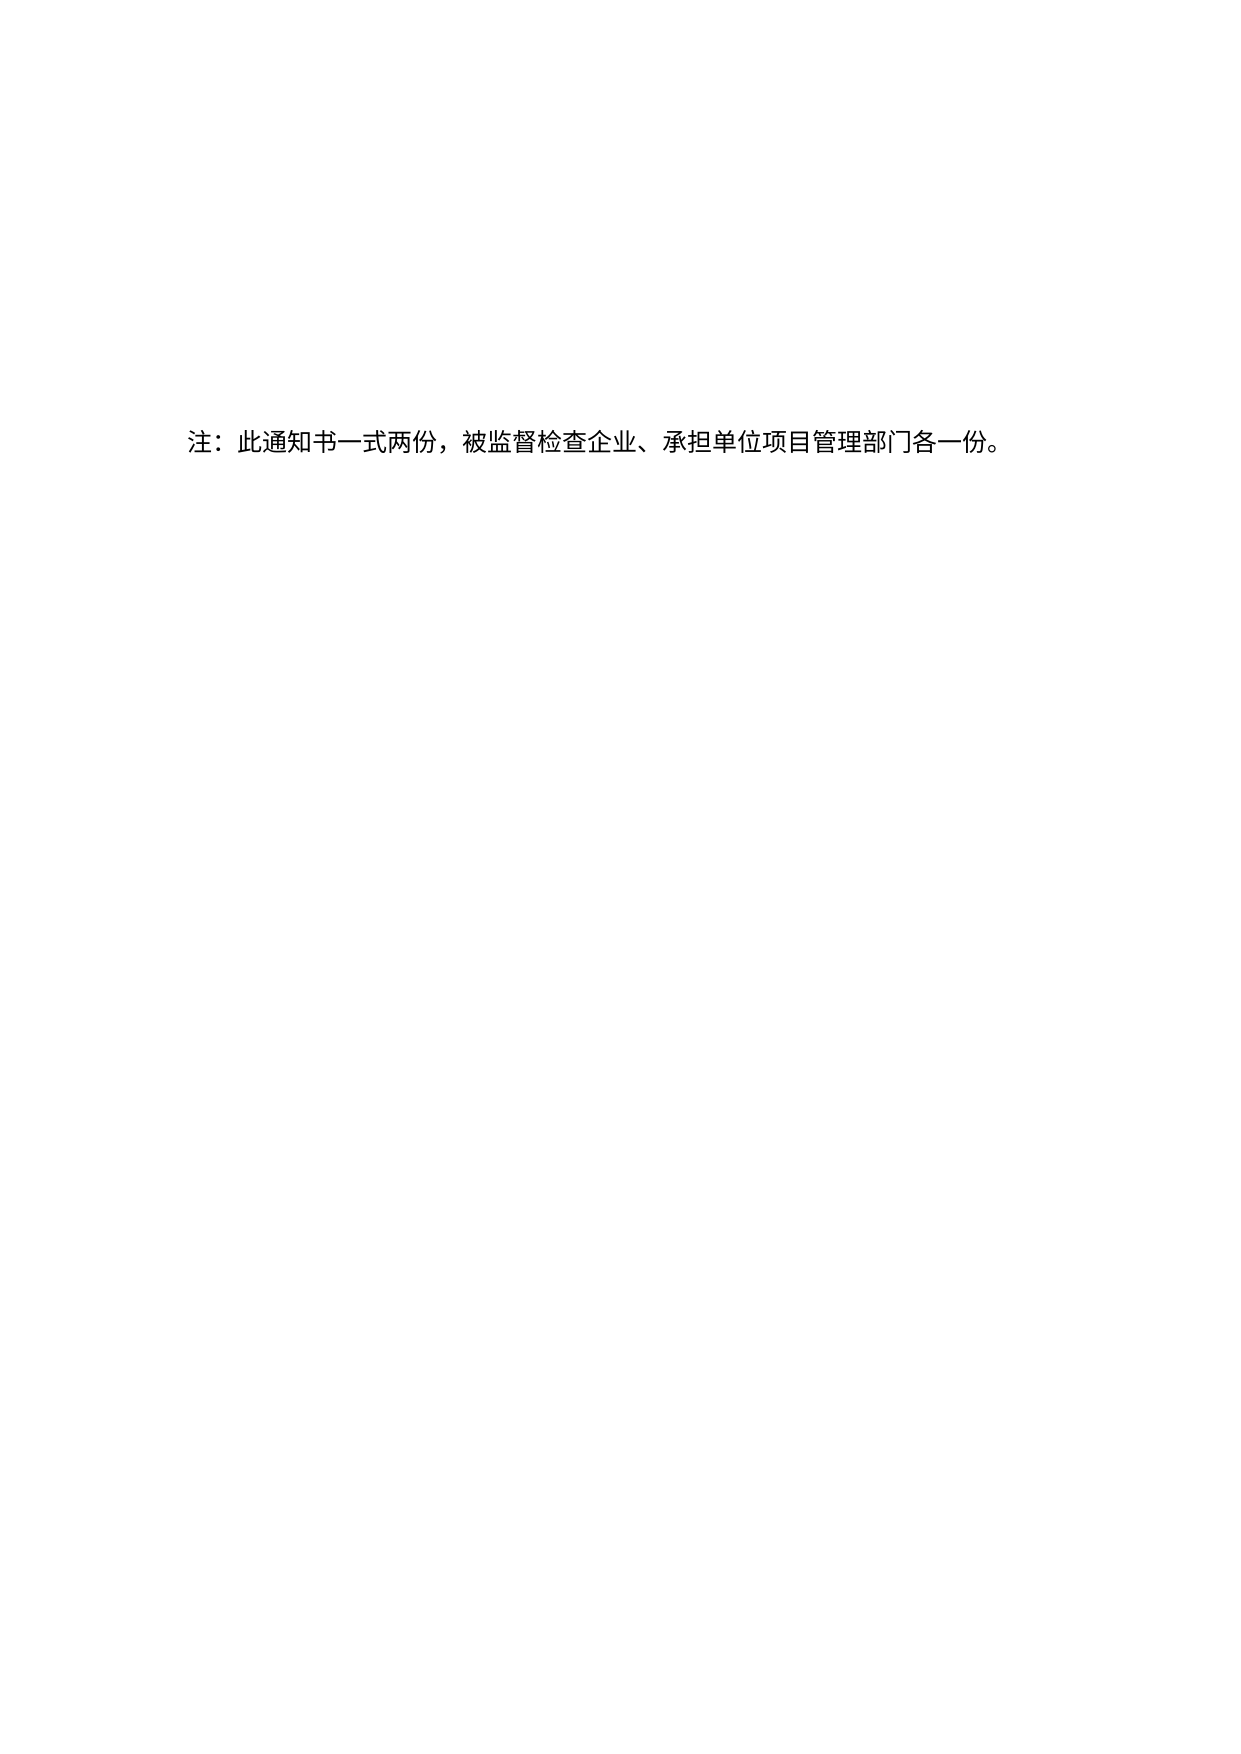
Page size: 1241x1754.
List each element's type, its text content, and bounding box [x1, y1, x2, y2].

text 注：此通知书一式两份，被监督检查企业、承担单位项目管理部门各一份。 [187, 408, 1053, 473]
